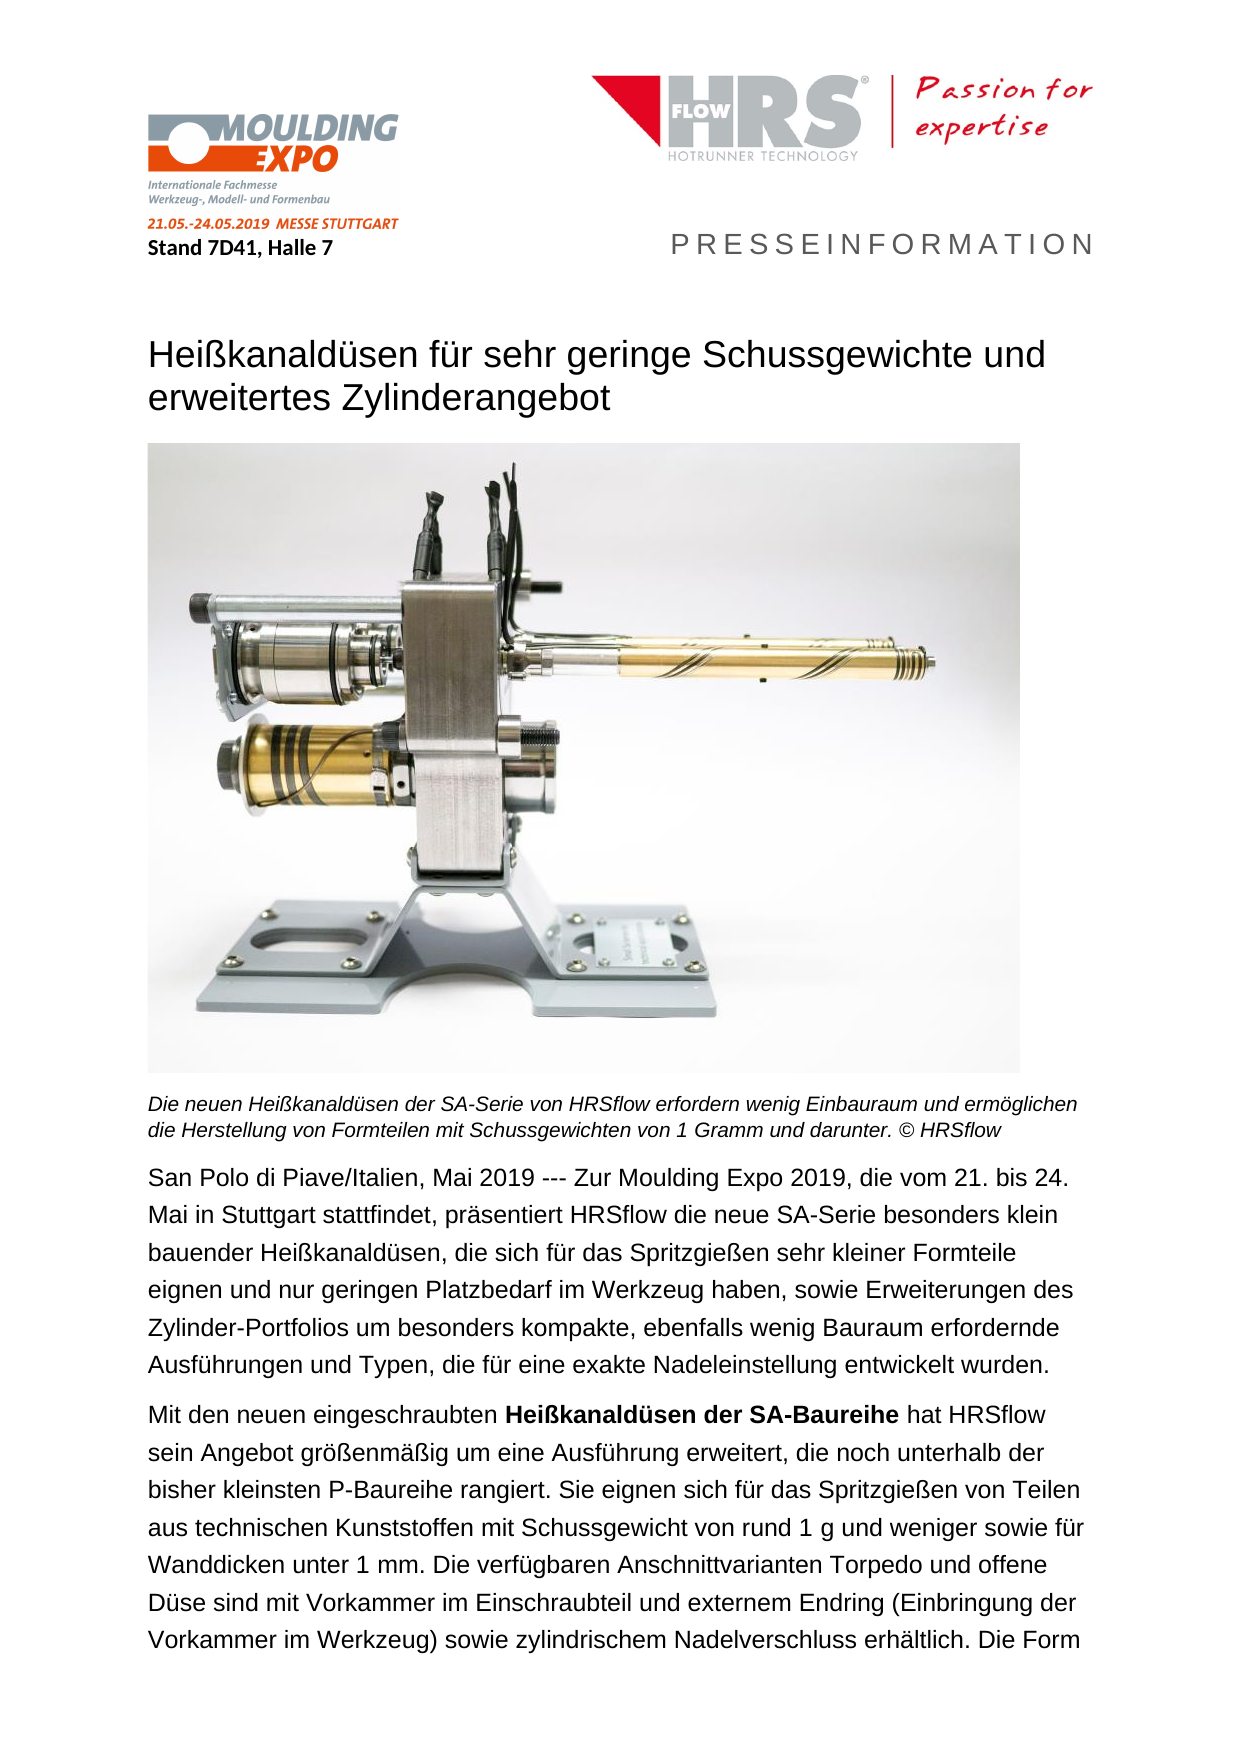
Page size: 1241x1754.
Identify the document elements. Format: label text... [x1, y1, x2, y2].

picture [147, 443, 1020, 1073]
picture [147, 114, 399, 229]
text Die neuen Heißkanaldüsen der SA-Serie von HRSflow erfordern wenig Einbauraum und ermöglichen die Herstellung von Formteilen mit Schussgewichten von 1 Gramm und darunter. © HRSflow [148, 1092, 1092, 1142]
text San Polo di Piave/Italien, Mai 2019 --- Zur Moulding Expo 2019, die vom 21. bis 24. Mai in Stuttgart stattfindet, präsentiert HRSflow die neue SA-Serie besonders klein bauender Heißkanaldüsen, die sich für das Spritzgießen sehr kleiner Formteile eignen und nur geringen Platzbedarf im Werkzeug haben, sowie Erweiterungen des Zylinder-Portfolios um besonders kompakte, ebenfalls wenig Bauraum erfordernde Ausführungen und Typen, die für eine exakte Nadeleinstellung entwickelt wurden. [148, 1156, 1092, 1381]
text Heißkanaldüsen für sehr geringe Schussgewichte und erweitertes Zylinderangebot [148, 332, 1063, 418]
picture [591, 75, 1093, 161]
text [148, 1393, 1092, 1656]
